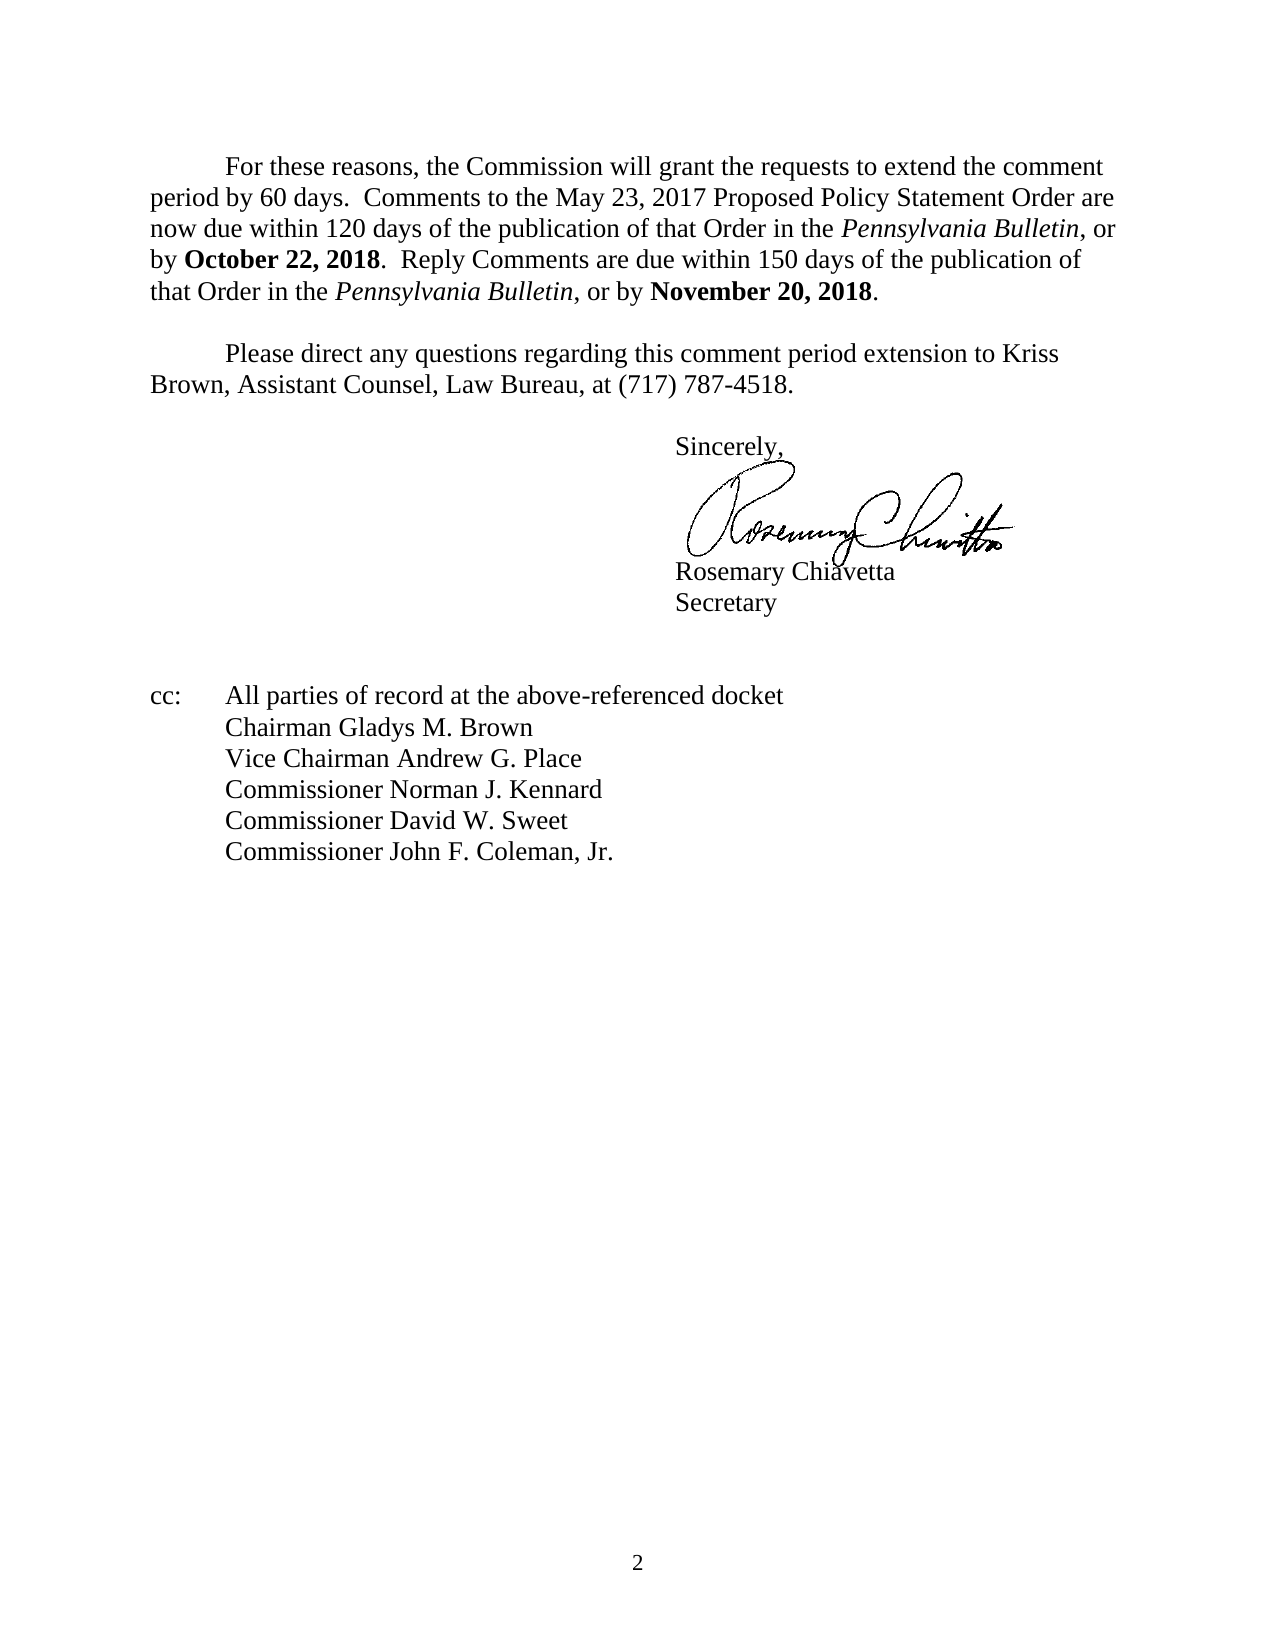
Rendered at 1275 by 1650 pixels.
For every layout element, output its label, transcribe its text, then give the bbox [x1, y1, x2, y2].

subtitle Rosemary Chiavetta [150, 555, 1125, 586]
text Please direct any questions regarding this comment period extension to Kriss Brown, Assistant Counsel, Law Bureau, at (717) 787-4518. [150, 337, 1125, 399]
text Secretary [150, 586, 1125, 617]
text Chairman Gladys M. Brown [150, 711, 1125, 742]
text Commissioner John F. Coleman, Jr. [150, 835, 1125, 866]
text For these reasons, the Commission will grant the requests to extend the comment period by 60 days. Comments to the May 23, 2017 Proposed Policy Statement Order are now due within 120 days of the publication of that Order in the Pennsylvania Bulletin, or by October 22, 2018. Reply Comments are due within 150 days of the publication of that Order in the Pennsylvania Bulletin, or by November 20, 2018. [150, 150, 1125, 306]
text Vice Chairman Andrew G. Place [150, 742, 1125, 773]
text Commissioner Norman J. Kennard [150, 773, 1125, 804]
text Sincerely, [150, 430, 1125, 461]
picture [675, 461, 1036, 555]
text cc: All parties of record at the above-referenced docket [150, 679, 1125, 711]
text Commissioner David W. Sweet [150, 804, 1125, 835]
